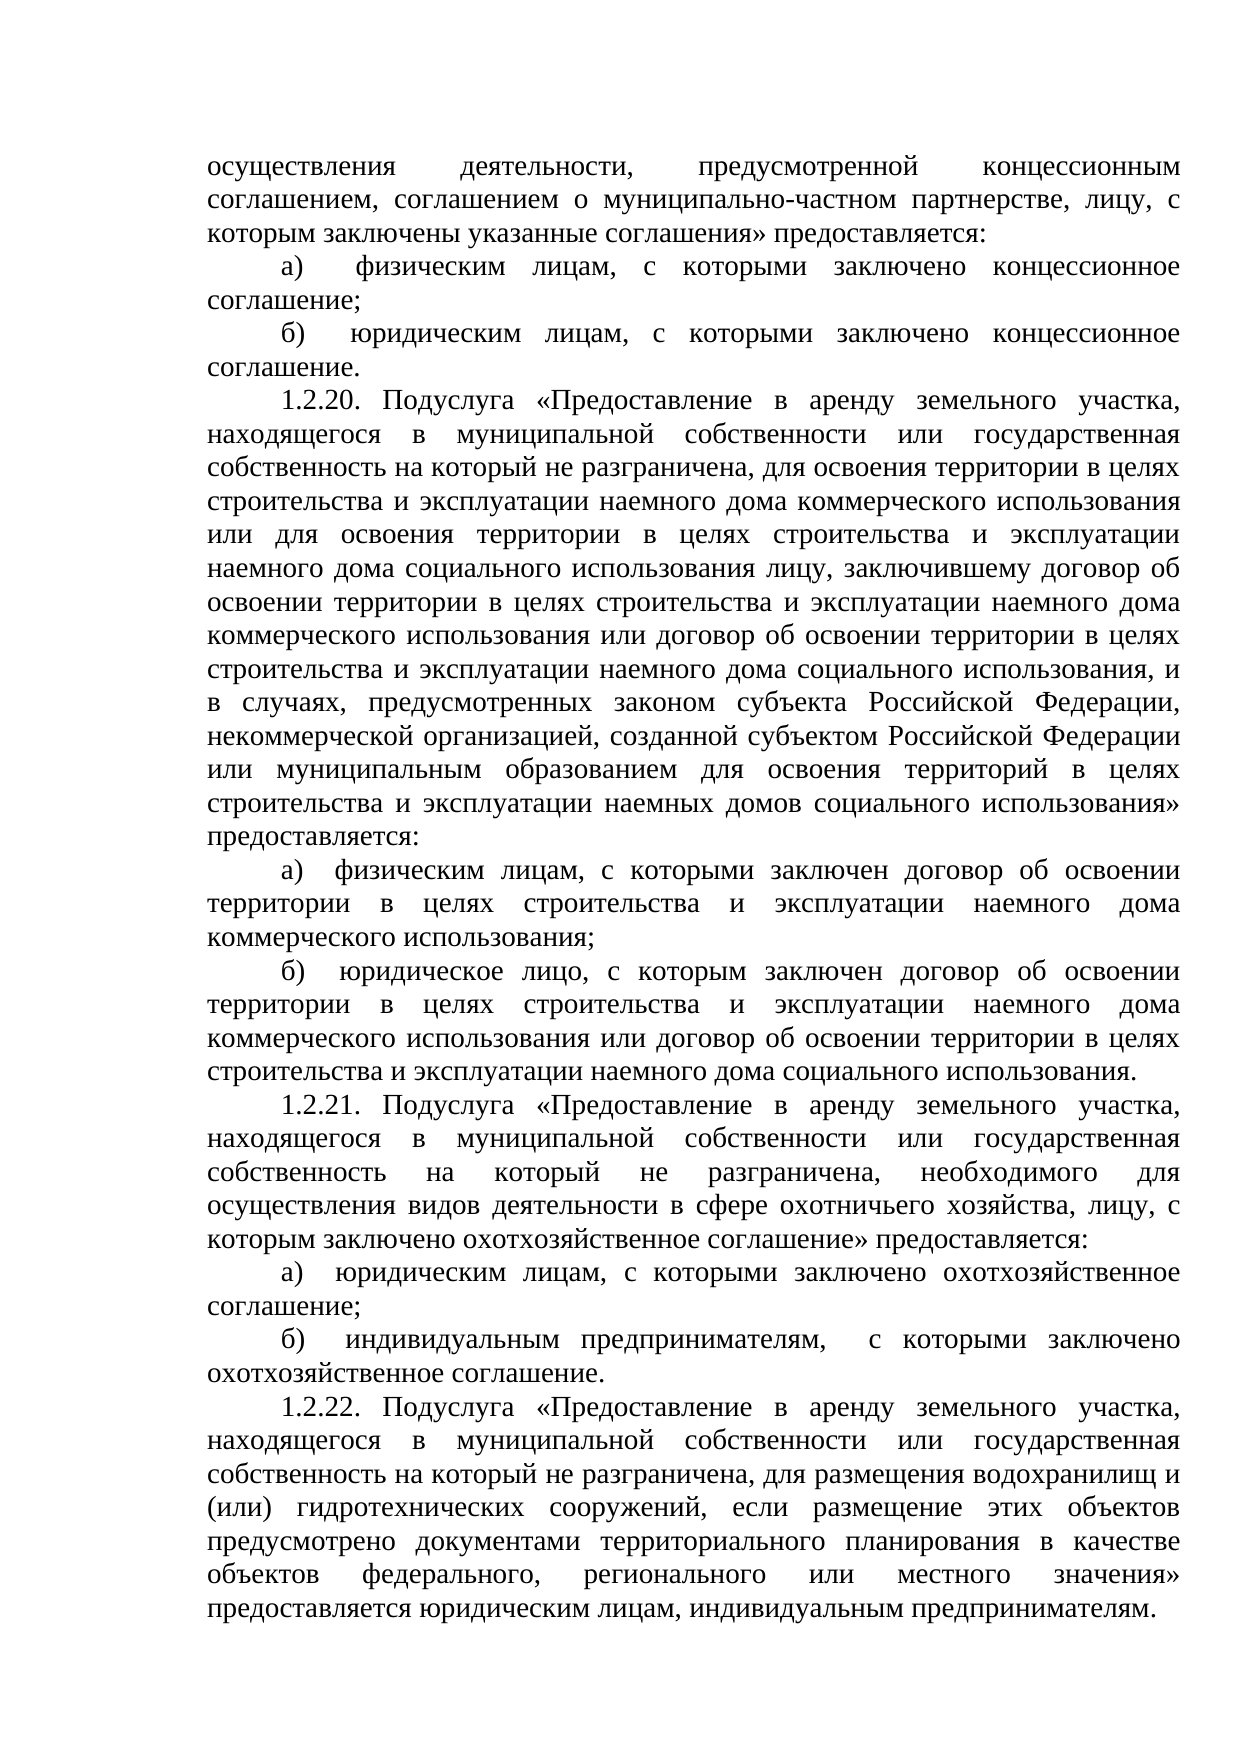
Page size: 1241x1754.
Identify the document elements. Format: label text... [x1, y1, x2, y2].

text б) юридическое лицо, с которым заключен договор об освоении территории в целях строительства и эксплуатации наемного дома коммерческого использования или договор об освоении территории в целях строительства и эксплуатации наемного дома социального использования. [207, 953, 1181, 1087]
text 1.2.21. Подуслуга «Предоставление в аренду земельного участка, находящегося в муниципальной собственности или государственная собственность на который не разграничена, необходимого для осуществления видов деятельности в сфере охотничьего хозяйства, лицу, с которым заключено охотхозяйственное соглашение» предоставляется: [207, 1087, 1181, 1254]
text а) физическим лицам, с которыми заключено концессионное соглашение; [207, 248, 1181, 315]
text 1.2.20. Подуслуга «Предоставление в аренду земельного участка, находящегося в муниципальной собственности или государственная собственность на который не разграничена, для освоения территории в целях строительства и эксплуатации наемного дома коммерческого использования или для освоения территории в целях строительства и эксплуатации наемного дома социального использования лицу, заключившему договор об освоении территории в целях строительства и эксплуатации наемного дома коммерческого использования или договор об освоении территории в целях строительства и эксплуатации наемного дома социального использования, и в случаях, предусмотренных законом субъекта Российской Федерации, некоммерческой организацией, созданной субъектом Российской Федерации или муниципальным образованием для освоения территорий в целях строительства и эксплуатации наемных домов социального использования» предоставляется: [207, 382, 1181, 852]
text б) индивидуальным предпринимателям, с которыми заключено охотхозяйственное соглашение. [207, 1322, 1181, 1389]
text б) юридическим лицам, с которыми заключено концессионное соглашение. [207, 315, 1181, 382]
text а) юридическим лицам, с которыми заключено охотхозяйственное соглашение; [207, 1254, 1181, 1322]
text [207, 148, 1181, 248]
text 1.2.22. Подуслуга «Предоставление в аренду земельного участка, находящегося в муниципальной собственности или государственная собственность на который не разграничена, для размещения водохранилищ и (или) гидротехнических сооружений, если размещение этих объектов предусмотрено документами территориального планирования в качестве объектов федерального, регионального или местного значения» предоставляется юридическим лицам, индивидуальным предпринимателям. [207, 1389, 1181, 1623]
text а) физическим лицам, с которыми заключен договор об освоении территории в целях строительства и эксплуатации наемного дома коммерческого использования; [207, 852, 1181, 953]
